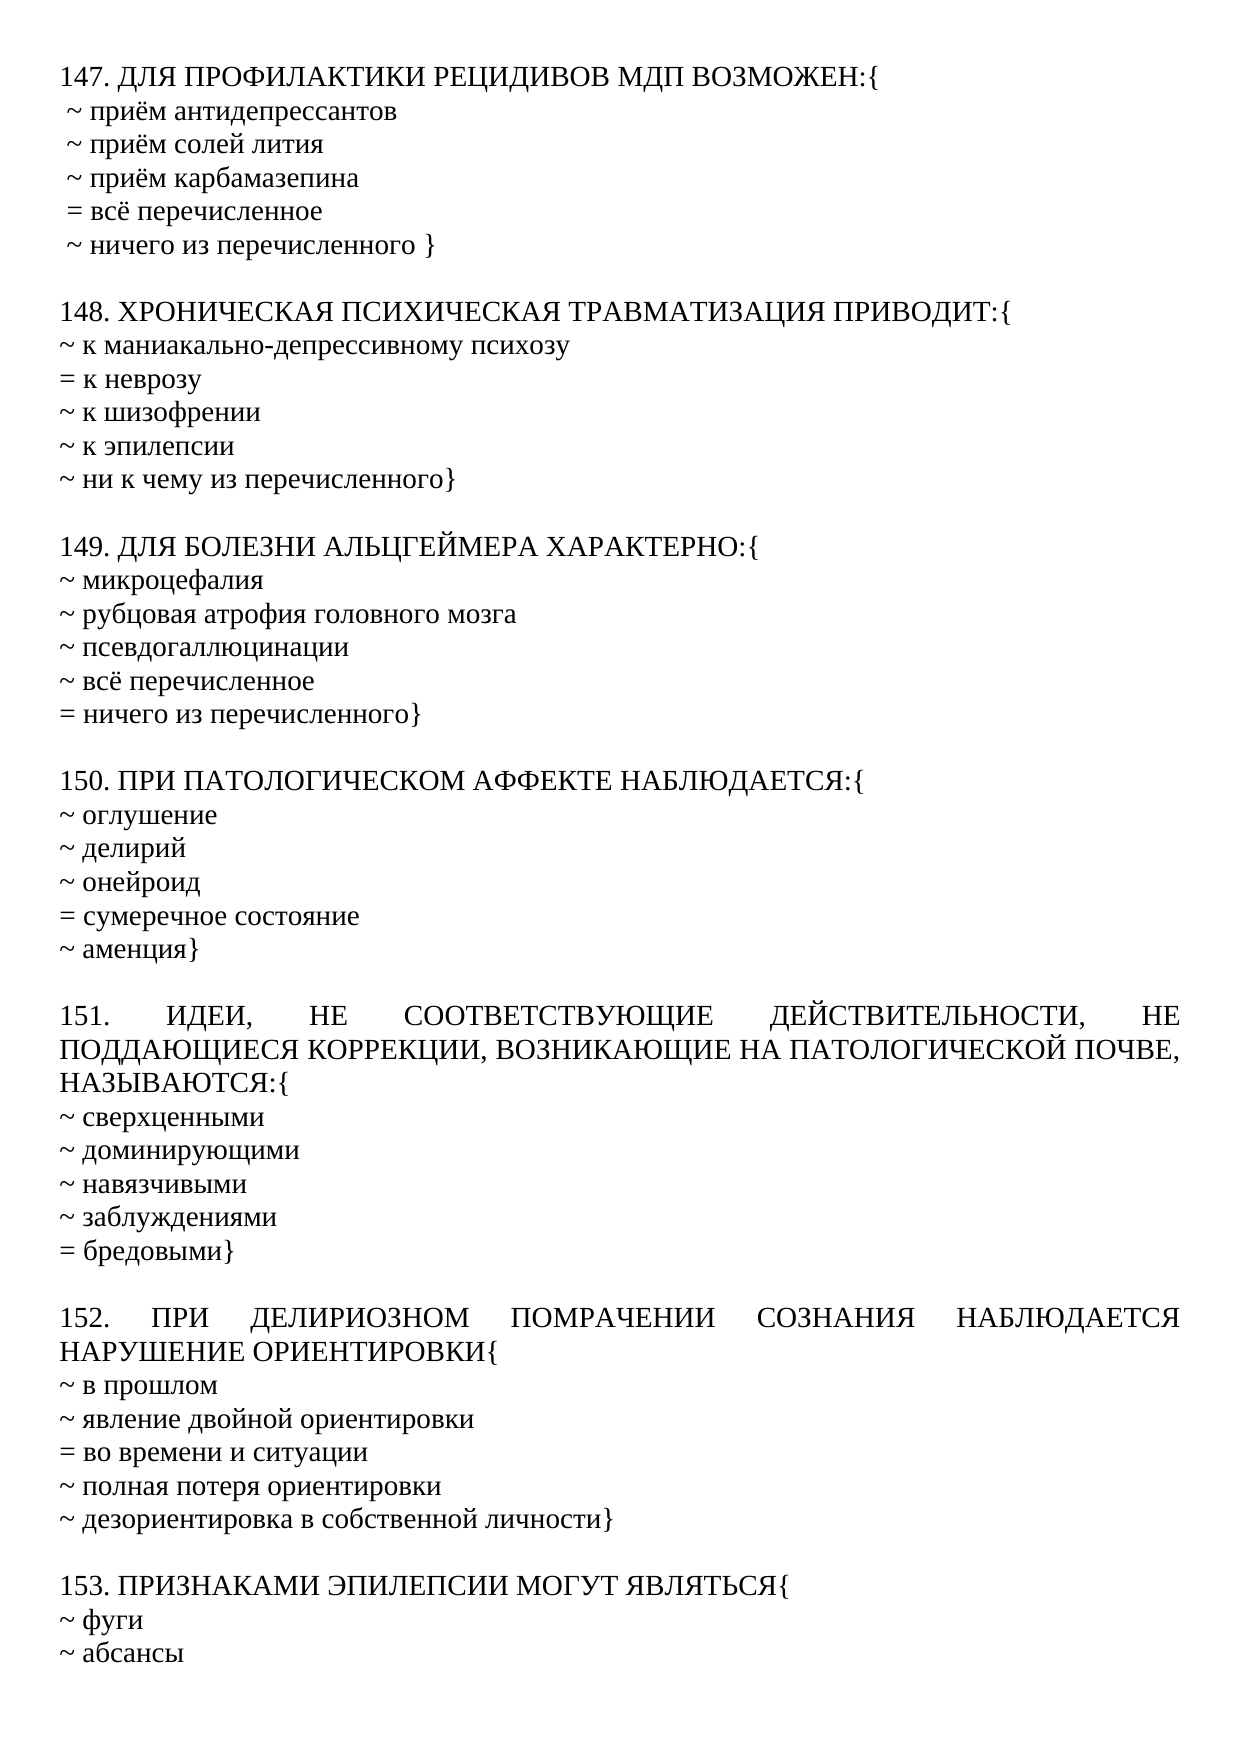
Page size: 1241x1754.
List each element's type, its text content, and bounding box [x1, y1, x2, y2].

text 148. ХРОНИЧЕСКАЯ ПСИХИЧЕСКАЯ ТРАВМАТИЗАЦИЯ ПРИВОДИТ:{ [59, 294, 1181, 327]
text ~ онейроид [59, 864, 1181, 898]
text 149. ДЛЯ БОЛЕЗНИ АЛЬЦГЕЙМЕРА ХАРАКТЕРНО:{ [59, 529, 1181, 562]
text 153. ПРИЗНАКАМИ ЭПИЛЕПСИИ МОГУТ ЯВЛЯТЬСЯ{ [59, 1568, 1181, 1602]
text ~ явление двойной ориентировки [59, 1401, 1181, 1434]
text ~ аменция} [59, 931, 1181, 965]
text ~ доминирующими [59, 1132, 1181, 1166]
text ~ делирий [59, 831, 1181, 864]
text 150. ПРИ ПАТОЛОГИЧЕСКОМ АФФЕКТЕ НАБЛЮДАЕТСЯ:{ [59, 763, 1181, 797]
text ~ приём антидепрессантов [59, 93, 1181, 126]
text = сумеречное состояние [59, 898, 1181, 931]
text 147. ДЛЯ ПРОФИЛАКТИКИ РЕЦИДИВОВ МДП ВОЗМОЖЕН:{ [59, 59, 1181, 93]
text = к неврозу [59, 361, 1181, 394]
text ~ в прошлом [59, 1367, 1181, 1401]
text = во времени и ситуации [59, 1434, 1181, 1468]
text ~ навязчивыми [59, 1166, 1181, 1199]
text ~ фуги [59, 1602, 1181, 1636]
text ~ рубцовая атрофия головного мозга [59, 596, 1181, 629]
text ~ заблуждениями [59, 1199, 1181, 1233]
text ~ ничего из перечисленного } [59, 227, 1181, 260]
text ~ приём солей лития [59, 126, 1181, 160]
text ~ микроцефалия [59, 562, 1181, 596]
text = всё перечисленное [59, 193, 1181, 227]
text ~ всё перечисленное [59, 663, 1181, 696]
text ~ оглушение [59, 797, 1181, 831]
text 152. ПРИ ДЕЛИРИОЗНОМ ПОМРАЧЕНИИ СОЗНАНИЯ НАБЛЮДАЕТСЯ НАРУШЕНИЕ ОРИЕНТИРОВКИ{ [59, 1300, 1181, 1367]
text = бредовыми} [59, 1233, 1181, 1267]
text ~ к эпилепсии [59, 428, 1181, 462]
text ~ полная потеря ориентировки [59, 1468, 1181, 1501]
text ~ к шизофрении [59, 394, 1181, 428]
text = ничего из перечисленного} [59, 696, 1181, 730]
text ~ сверхценными [59, 1099, 1181, 1132]
text ~ дезориентировка в собственной личности} [59, 1501, 1181, 1535]
text ~ приём карбамазепина [59, 160, 1181, 193]
text ~ к маниакально-депрессивному психозу [59, 327, 1181, 361]
text ~ абсансы [59, 1636, 1181, 1669]
text ~ ни к чему из перечисленного} [59, 462, 1181, 495]
text ~ псевдогаллюцинации [59, 629, 1181, 663]
text 151. ИДЕИ, НЕ СООТВЕТСТВУЮЩИЕ ДЕЙСТВИТЕЛЬНОСТИ, НЕ ПОДДАЮЩИЕСЯ КОРРЕКЦИИ, ВОЗНИКАЮЩИЕ НА ПАТОЛОГИЧЕСКОЙ ПОЧВЕ, НАЗЫВАЮТСЯ:{ [59, 998, 1181, 1099]
